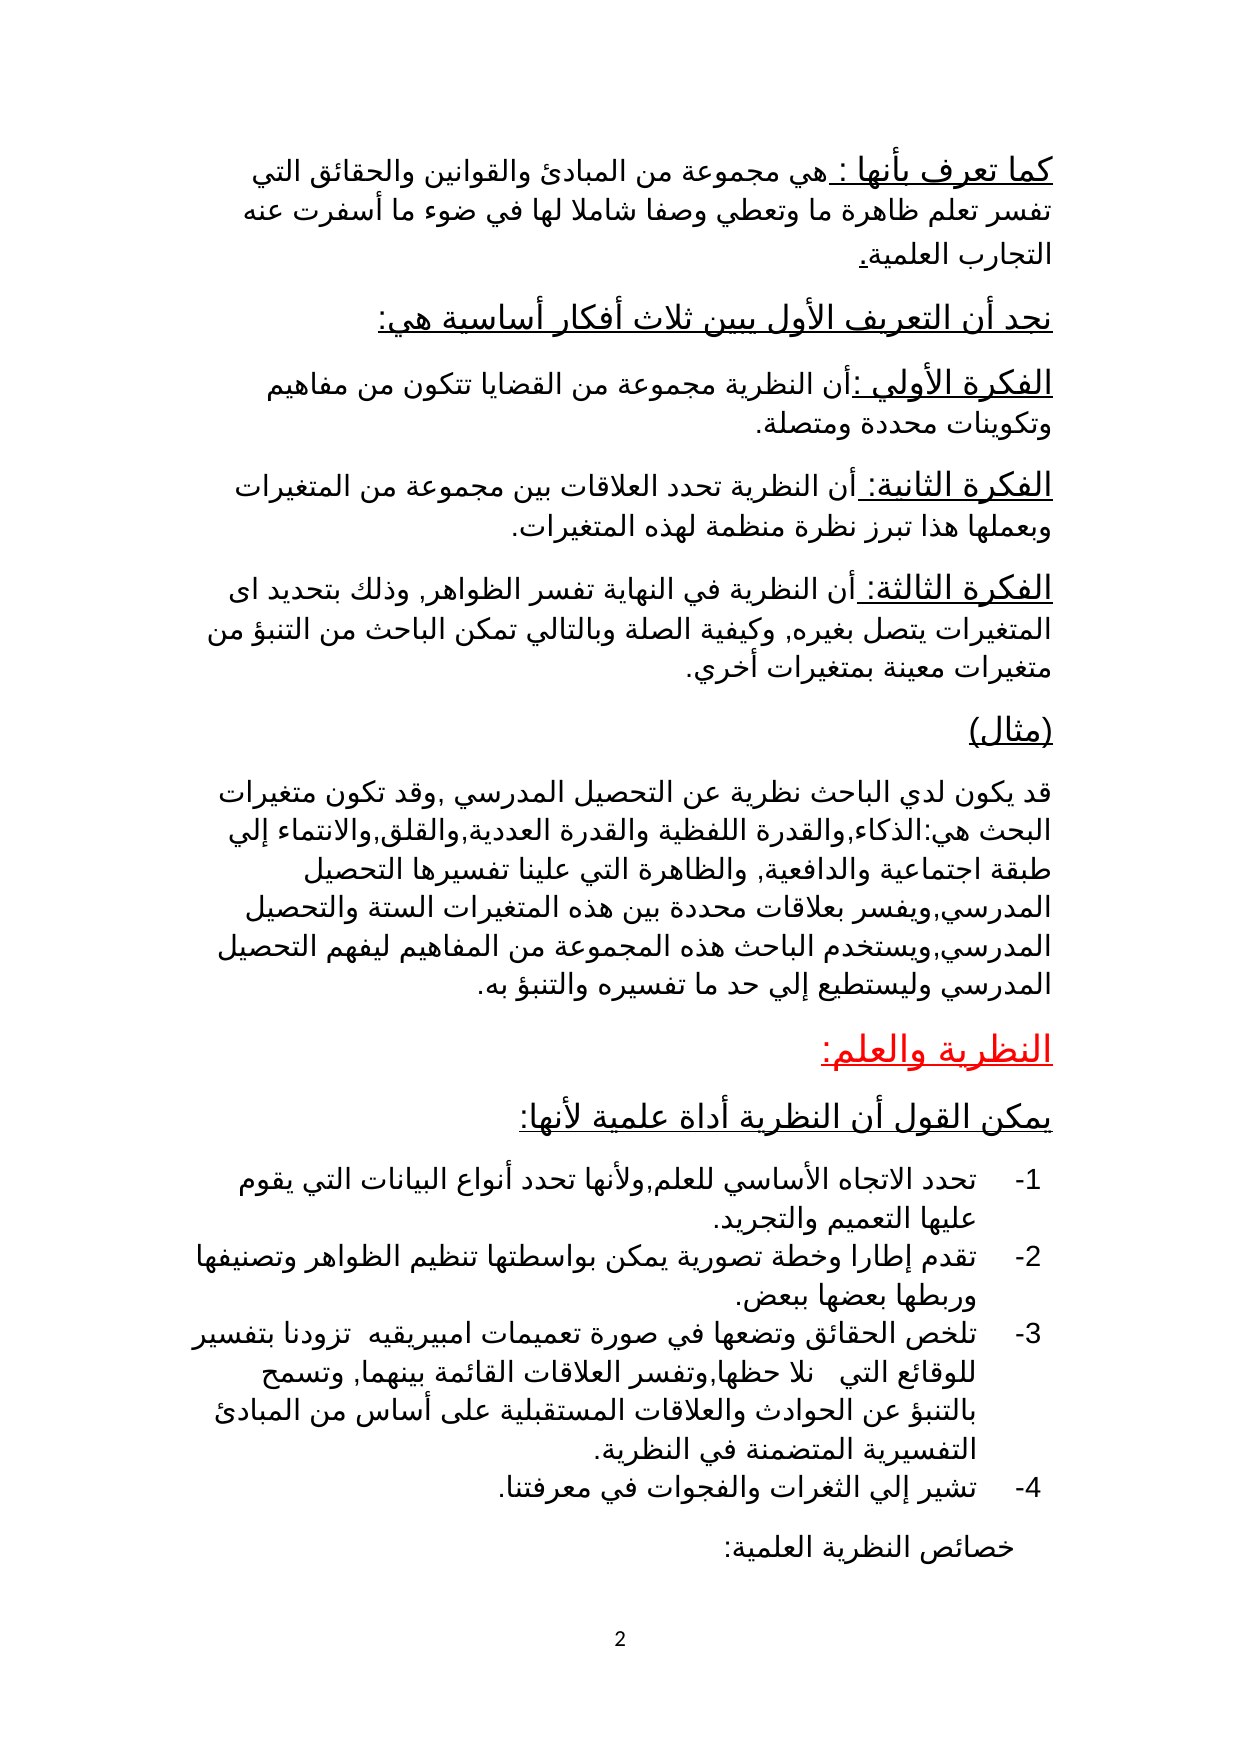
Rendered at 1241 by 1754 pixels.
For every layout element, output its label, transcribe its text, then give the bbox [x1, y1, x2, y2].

text قد يكون لدي الباحث نظرية عن التحصيل المدرسي ,وقد تكون متغيرات البحث هي:الذكاء,والقدرة اللفظية والقدرة العددية,والقلق,والانتماء إلي طبقة اجتماعية والدافعية, والظاهرة التي علينا تفسيرها التحصيل المدرسي,ويفسر بعلاقات محددة بين هذه المتغيرات الستة والتحصيل المدرسي,ويستخدم الباحث هذه المجموعة من المفاهيم ليفهم التحصيل المدرسي وليستطيع إلي حد ما تفسيره والتنبؤ به. [187, 775, 1053, 1001]
text خصائص النظرية العلمية: [187, 1530, 1015, 1563]
list تحدد الاتجاه الأساسي للعلم,ولأنها تحدد أنواع البيانات التي يقوم عليها التعميم والتجريد. [187, 1162, 1015, 1234]
list تقدم إطارا وخطة تصورية يمكن بواسطتها تنظيم الظواهر وتصنيفها وربطها بعضها ببعض. [187, 1239, 1015, 1311]
text الفكرة الأولي :أن النظرية مجموعة من القضايا تتكون من مفاهيم وتكوينات محددة ومتصلة. [187, 363, 1053, 440]
list تشير إلي الثغرات والفجوات في معرفتنا. [187, 1471, 1015, 1504]
text كما تعرف بأنها : هي مجموعة من المبادئ والقوانين والحقائق التي تفسر تعلم ظاهرة ما وتعطي وصفا شاملا لها في ضوء ما أسفرت عنه التجارب العلمية. [187, 150, 1053, 271]
text النظرية والعلم: [187, 1027, 1053, 1070]
text الفكرة الثانية: أن النظرية تحدد العلاقات بين مجموعة من المتغيرات وبعملها هذا تبرز نظرة منظمة لهذه المتغيرات. [187, 466, 1053, 542]
text (مثال) [187, 710, 1053, 748]
text يمكن القول أن النظرية أداة علمية لأنها: [187, 1097, 1053, 1136]
list تلخص الحقائق وتضعها في صورة تعميمات امبيريقيه تزودنا بتفسير للوقائع التي نلا حظها,وتفسر العلاقات القائمة بينهما, وتسمح بالتنبؤ عن الحوادث والعلاقات المستقبلية على أساس من المبادئ التفسيرية المتضمنة في النظرية. [187, 1316, 1015, 1466]
text نجد أن التعريف الأول يبين ثلاث أفكار أساسية هي: [187, 298, 1053, 336]
text الفكرة الثالثة: أن النظرية في النهاية تفسر الظواهر, وذلك بتحديد اى المتغيرات يتصل بغيره, وكيفية الصلة وبالتالي تمكن الباحث من التنبؤ من متغيرات معينة بمتغيرات أخري. [187, 568, 1053, 684]
